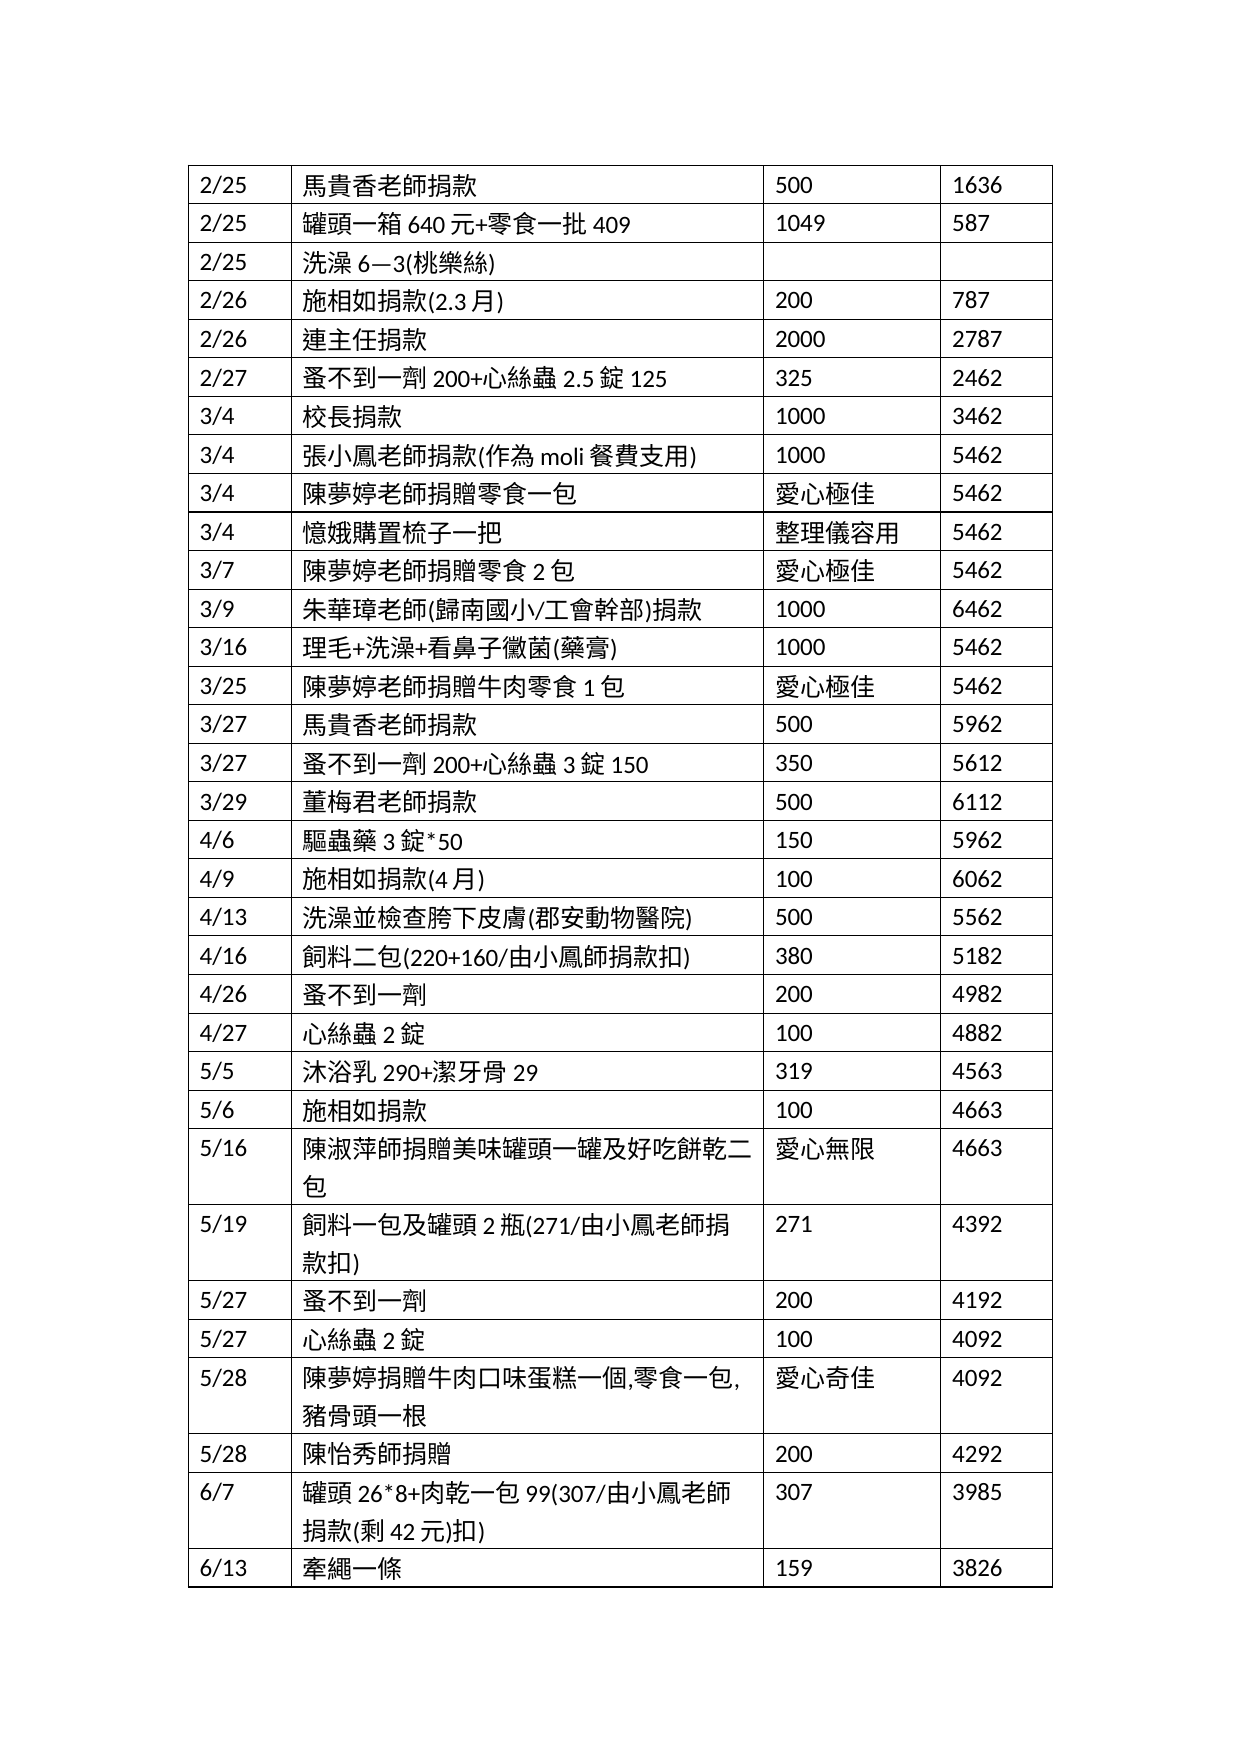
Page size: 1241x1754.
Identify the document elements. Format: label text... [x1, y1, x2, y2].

table_cell 飼料二包(220+160/由小鳳師捐款扣) [292, 936, 763, 974]
table_cell 200 [764, 1434, 940, 1472]
table_cell 朱華璋老師(歸南國小/工會幹部)捐款 [292, 590, 763, 627]
table_cell 張小鳳老師捐款(作為moli餐費支用) [292, 435, 763, 473]
table_cell 100 [764, 1320, 940, 1357]
table_cell 蚤不到一劑 [292, 975, 763, 1012]
table_cell 5/28 [189, 1434, 291, 1472]
table_cell 2/26 [189, 320, 291, 357]
table_cell 4/26 [189, 975, 291, 1012]
table_cell 罐頭26*8+肉乾一包99(307/由小鳳老師捐款(剩42元)扣) [292, 1473, 763, 1548]
table_cell 5962 [941, 821, 1052, 858]
table_cell 蚤不到一劑200+心絲蟲3錠150 [292, 744, 763, 781]
table_cell 3/25 [189, 667, 291, 704]
table_cell 100 [764, 1014, 940, 1051]
table_cell 陳夢婷老師捐贈零食一包 [292, 474, 763, 511]
table_cell 陳怡秀師捐贈 [292, 1434, 763, 1472]
table_cell 5/6 [189, 1091, 291, 1128]
table_cell 350 [764, 744, 940, 781]
table_cell 319 [764, 1052, 940, 1089]
table_cell 3/16 [189, 628, 291, 666]
table_cell 校長捐款 [292, 397, 763, 434]
table_cell 4663 [941, 1129, 1052, 1204]
table_cell 4/6 [189, 821, 291, 858]
table_cell 愛心極佳 [764, 474, 940, 511]
table_cell 380 [764, 936, 940, 974]
table_cell 3/29 [189, 782, 291, 820]
table_cell 整理儀容用 [764, 513, 940, 550]
table_cell 159 [764, 1549, 940, 1586]
table_cell 1636 [941, 166, 1052, 203]
table_cell 4392 [941, 1205, 1052, 1280]
table_cell 100 [764, 1091, 940, 1128]
table_cell 4663 [941, 1091, 1052, 1128]
table_cell 6062 [941, 859, 1052, 897]
table_cell 2000 [764, 320, 940, 357]
table_cell 3/27 [189, 705, 291, 743]
table_cell 5612 [941, 744, 1052, 781]
table_cell 2462 [941, 358, 1052, 396]
table_cell [941, 243, 1052, 280]
table_cell 5962 [941, 705, 1052, 743]
table_cell 2/27 [189, 358, 291, 396]
table_cell 6112 [941, 782, 1052, 820]
table_cell 5/16 [189, 1129, 291, 1204]
table_cell 3985 [941, 1473, 1052, 1548]
table_cell 3/4 [189, 397, 291, 434]
table_cell [764, 243, 940, 280]
table_cell 施相如捐款(4月) [292, 859, 763, 897]
table_cell 董梅君老師捐款 [292, 782, 763, 820]
table_cell 驅蟲藥3錠*50 [292, 821, 763, 858]
table_cell 4563 [941, 1052, 1052, 1089]
table_cell 3462 [941, 397, 1052, 434]
table_cell 憶娥購置梳子一把 [292, 513, 763, 550]
table_cell 2/25 [189, 166, 291, 203]
table_cell 5182 [941, 936, 1052, 974]
table_cell 3826 [941, 1549, 1052, 1586]
table_cell 3/4 [189, 513, 291, 550]
table_cell 200 [764, 281, 940, 319]
table_cell 3/27 [189, 744, 291, 781]
table_cell 罐頭一箱640元+零食一批409 [292, 204, 763, 242]
table_cell 787 [941, 281, 1052, 319]
table_cell 500 [764, 705, 940, 743]
table_cell 5/27 [189, 1281, 291, 1319]
table_cell 洗澡6—3(桃樂絲) [292, 243, 763, 280]
table_cell 4292 [941, 1434, 1052, 1472]
table_cell 5462 [941, 628, 1052, 666]
table_cell 3/4 [189, 474, 291, 511]
table_cell 5/27 [189, 1320, 291, 1357]
table_cell 4/13 [189, 898, 291, 935]
table_cell 洗澡並檢查胯下皮膚(郡安動物醫院) [292, 898, 763, 935]
table_cell 理毛+洗澡+看鼻子黴菌(藥膏) [292, 628, 763, 666]
table_cell 陳淑萍師捐贈美味罐頭一罐及好吃餅乾二包 [292, 1129, 763, 1204]
table_cell 愛心奇佳 [764, 1358, 940, 1433]
table_cell 5/19 [189, 1205, 291, 1280]
table_cell 6462 [941, 590, 1052, 627]
table_cell 6/7 [189, 1473, 291, 1548]
table_cell 5462 [941, 551, 1052, 588]
table_cell 愛心極佳 [764, 667, 940, 704]
table_cell 2/25 [189, 204, 291, 242]
table_cell 牽繩一條 [292, 1549, 763, 1586]
table_cell 愛心極佳 [764, 551, 940, 588]
table_cell 陳夢婷老師捐贈零食2包 [292, 551, 763, 588]
table_cell 3/7 [189, 551, 291, 588]
table_cell 5562 [941, 898, 1052, 935]
table_cell 沐浴乳290+潔牙骨29 [292, 1052, 763, 1089]
table_cell 4/9 [189, 859, 291, 897]
table_cell 100 [764, 859, 940, 897]
table_cell 4982 [941, 975, 1052, 1012]
table_cell 2/26 [189, 281, 291, 319]
table_cell 5462 [941, 474, 1052, 511]
table_cell 馬貴香老師捐款 [292, 166, 763, 203]
table_cell 4092 [941, 1358, 1052, 1433]
table_cell 6/13 [189, 1549, 291, 1586]
table_cell 1000 [764, 435, 940, 473]
table_cell 4/16 [189, 936, 291, 974]
table_cell 蚤不到一劑200+心絲蟲2.5錠125 [292, 358, 763, 396]
table_cell 5/28 [189, 1358, 291, 1433]
table_cell 心絲蟲2錠 [292, 1014, 763, 1051]
table_cell 200 [764, 1281, 940, 1319]
table_cell 陳夢婷捐贈牛肉口味蛋糕一個,零食一包,豬骨頭一根 [292, 1358, 763, 1433]
table_cell 1000 [764, 590, 940, 627]
table_cell 馬貴香老師捐款 [292, 705, 763, 743]
table_cell 500 [764, 166, 940, 203]
table_cell 4/27 [189, 1014, 291, 1051]
table_cell 500 [764, 898, 940, 935]
table_cell 5462 [941, 435, 1052, 473]
table_cell 4882 [941, 1014, 1052, 1051]
table_cell 陳夢婷老師捐贈牛肉零食1包 [292, 667, 763, 704]
table_cell 271 [764, 1205, 940, 1280]
table_cell 飼料一包及罐頭2瓶(271/由小鳳老師捐款扣) [292, 1205, 763, 1280]
table_cell 3/4 [189, 435, 291, 473]
table_cell 蚤不到一劑 [292, 1281, 763, 1319]
table_cell 心絲蟲2錠 [292, 1320, 763, 1357]
table_cell 307 [764, 1473, 940, 1548]
table_cell 587 [941, 204, 1052, 242]
table_cell 施相如捐款 [292, 1091, 763, 1128]
table_cell 150 [764, 821, 940, 858]
table_cell 4092 [941, 1320, 1052, 1357]
table_cell 1000 [764, 397, 940, 434]
table_cell 愛心無限 [764, 1129, 940, 1204]
table_cell 1049 [764, 204, 940, 242]
table_cell 5462 [941, 667, 1052, 704]
table_cell 2/25 [189, 243, 291, 280]
table_cell 4192 [941, 1281, 1052, 1319]
table_cell 5462 [941, 513, 1052, 550]
table_cell 3/9 [189, 590, 291, 627]
table_cell 325 [764, 358, 940, 396]
table_cell 200 [764, 975, 940, 1012]
table_cell 2787 [941, 320, 1052, 357]
table_cell 1000 [764, 628, 940, 666]
table_cell 施相如捐款(2.3月) [292, 281, 763, 319]
table_cell 500 [764, 782, 940, 820]
table_cell 5/5 [189, 1052, 291, 1089]
table_cell 連主任捐款 [292, 320, 763, 357]
